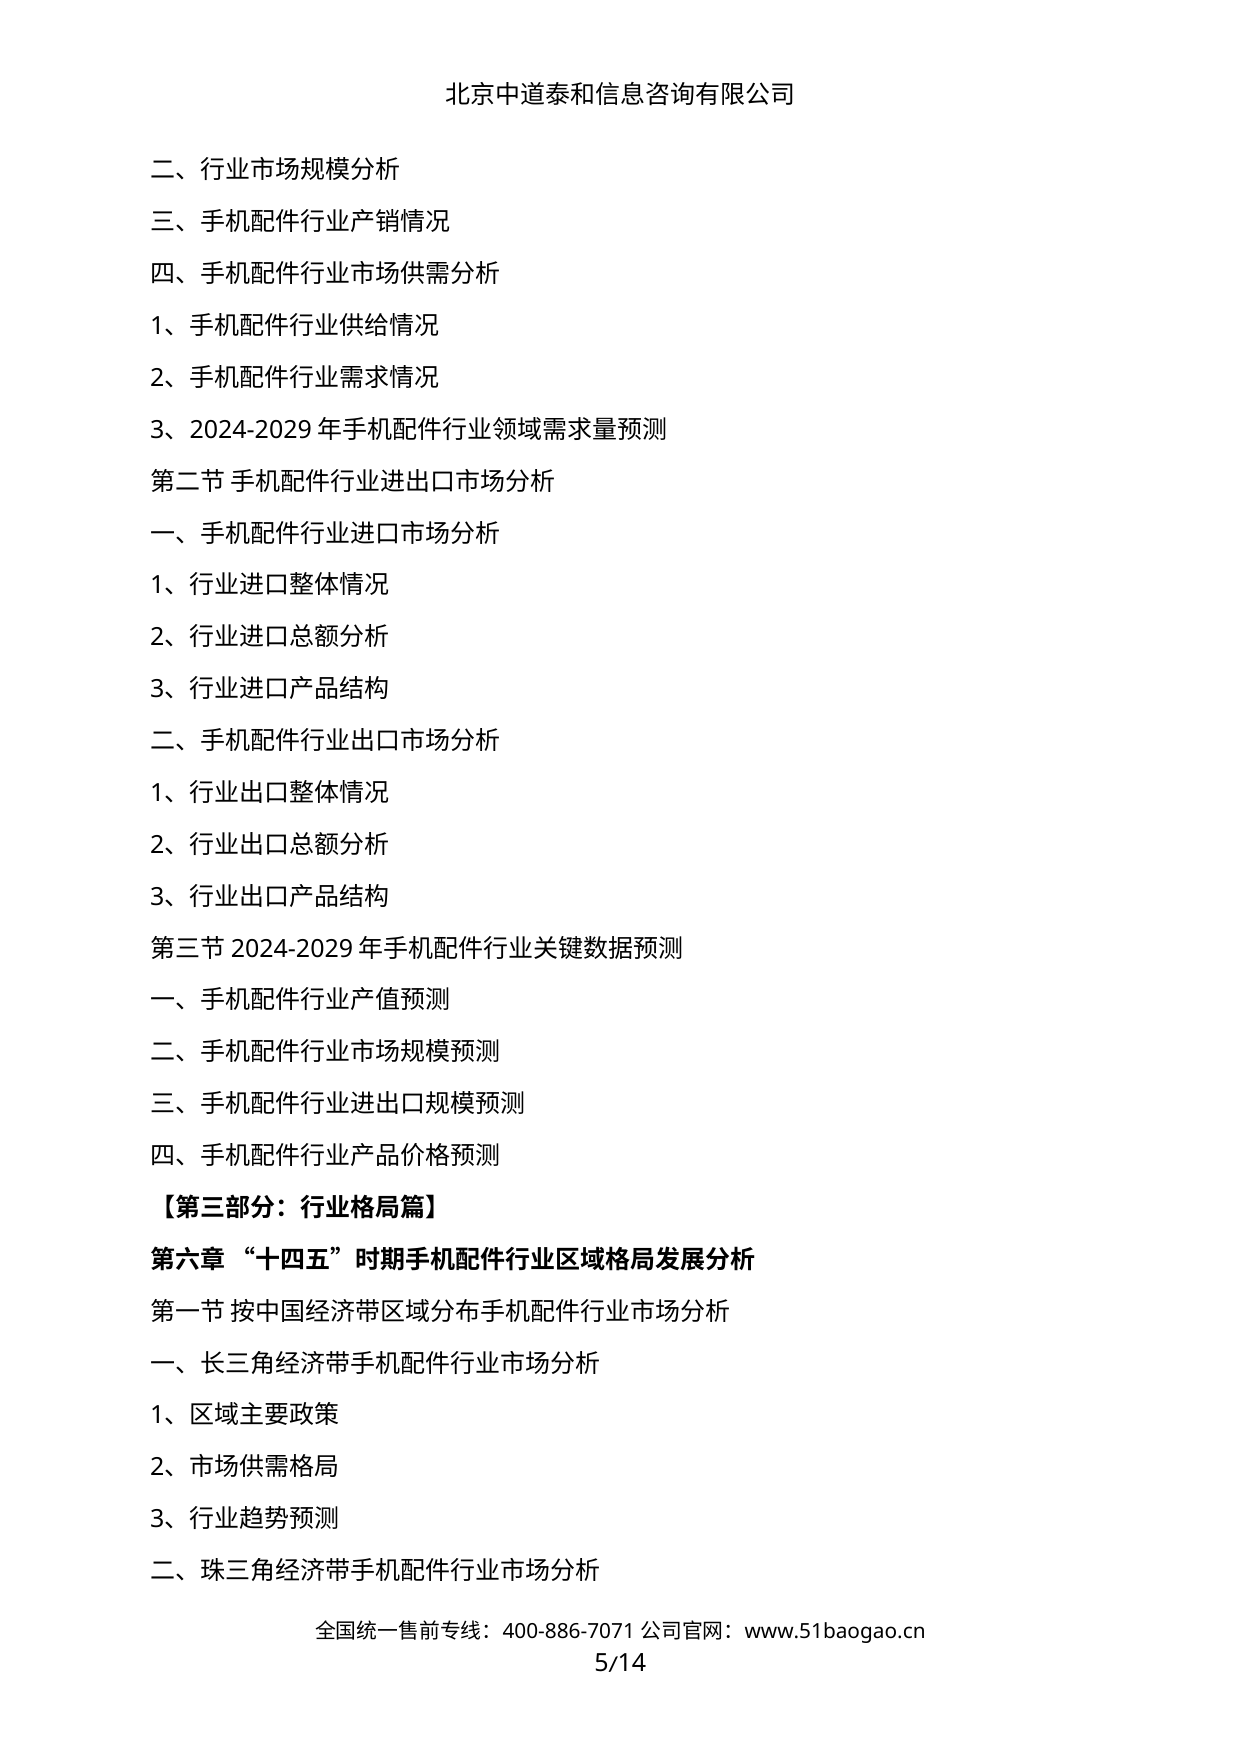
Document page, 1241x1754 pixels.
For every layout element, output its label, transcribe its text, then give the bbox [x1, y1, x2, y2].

text 二、行业市场规模分析 [150, 150, 1090, 186]
text 一、手机配件行业产值预测 [150, 980, 1090, 1016]
text 2、行业进口总额分析 [150, 617, 1090, 653]
text 3、2024-2029年手机配件行业领域需求量预测 [150, 409, 1090, 446]
text 2、手机配件行业需求情况 [150, 357, 1090, 394]
text 二、手机配件行业出口市场分析 [150, 721, 1090, 757]
text 1、行业进口整体情况 [150, 565, 1090, 601]
text 二、珠三角经济带手机配件行业市场分析 [150, 1551, 1090, 1587]
text 四、手机配件行业市场供需分析 [150, 254, 1090, 290]
text 一、手机配件行业进口市场分析 [150, 513, 1090, 549]
text 第二节 手机配件行业进出口市场分析 [150, 461, 1090, 497]
text 2、行业出口总额分析 [150, 824, 1090, 861]
text 四、手机配件行业产品价格预测 [150, 1136, 1090, 1172]
text 三、手机配件行业进出口规模预测 [150, 1084, 1090, 1120]
text 第一节 按中国经济带区域分布手机配件行业市场分析 [150, 1291, 1090, 1327]
text 2、市场供需格局 [150, 1447, 1090, 1483]
text 1、手机配件行业供给情况 [150, 306, 1090, 342]
text 3、行业出口产品结构 [150, 876, 1090, 912]
text 【第三部分：行业格局篇】 [150, 1187, 1090, 1224]
text 一、长三角经济带手机配件行业市场分析 [150, 1343, 1090, 1379]
text 1、行业出口整体情况 [150, 772, 1090, 809]
text 第三节 2024-2029年手机配件行业关键数据预测 [150, 928, 1090, 964]
text 三、手机配件行业产销情况 [150, 202, 1090, 238]
text 3、行业进口产品结构 [150, 669, 1090, 705]
text 3、行业趋势预测 [150, 1499, 1090, 1535]
text 1、区域主要政策 [150, 1395, 1090, 1431]
text 第六章 “十四五”时期手机配件行业区域格局发展分析 [150, 1239, 1090, 1276]
text 二、手机配件行业市场规模预测 [150, 1032, 1090, 1068]
